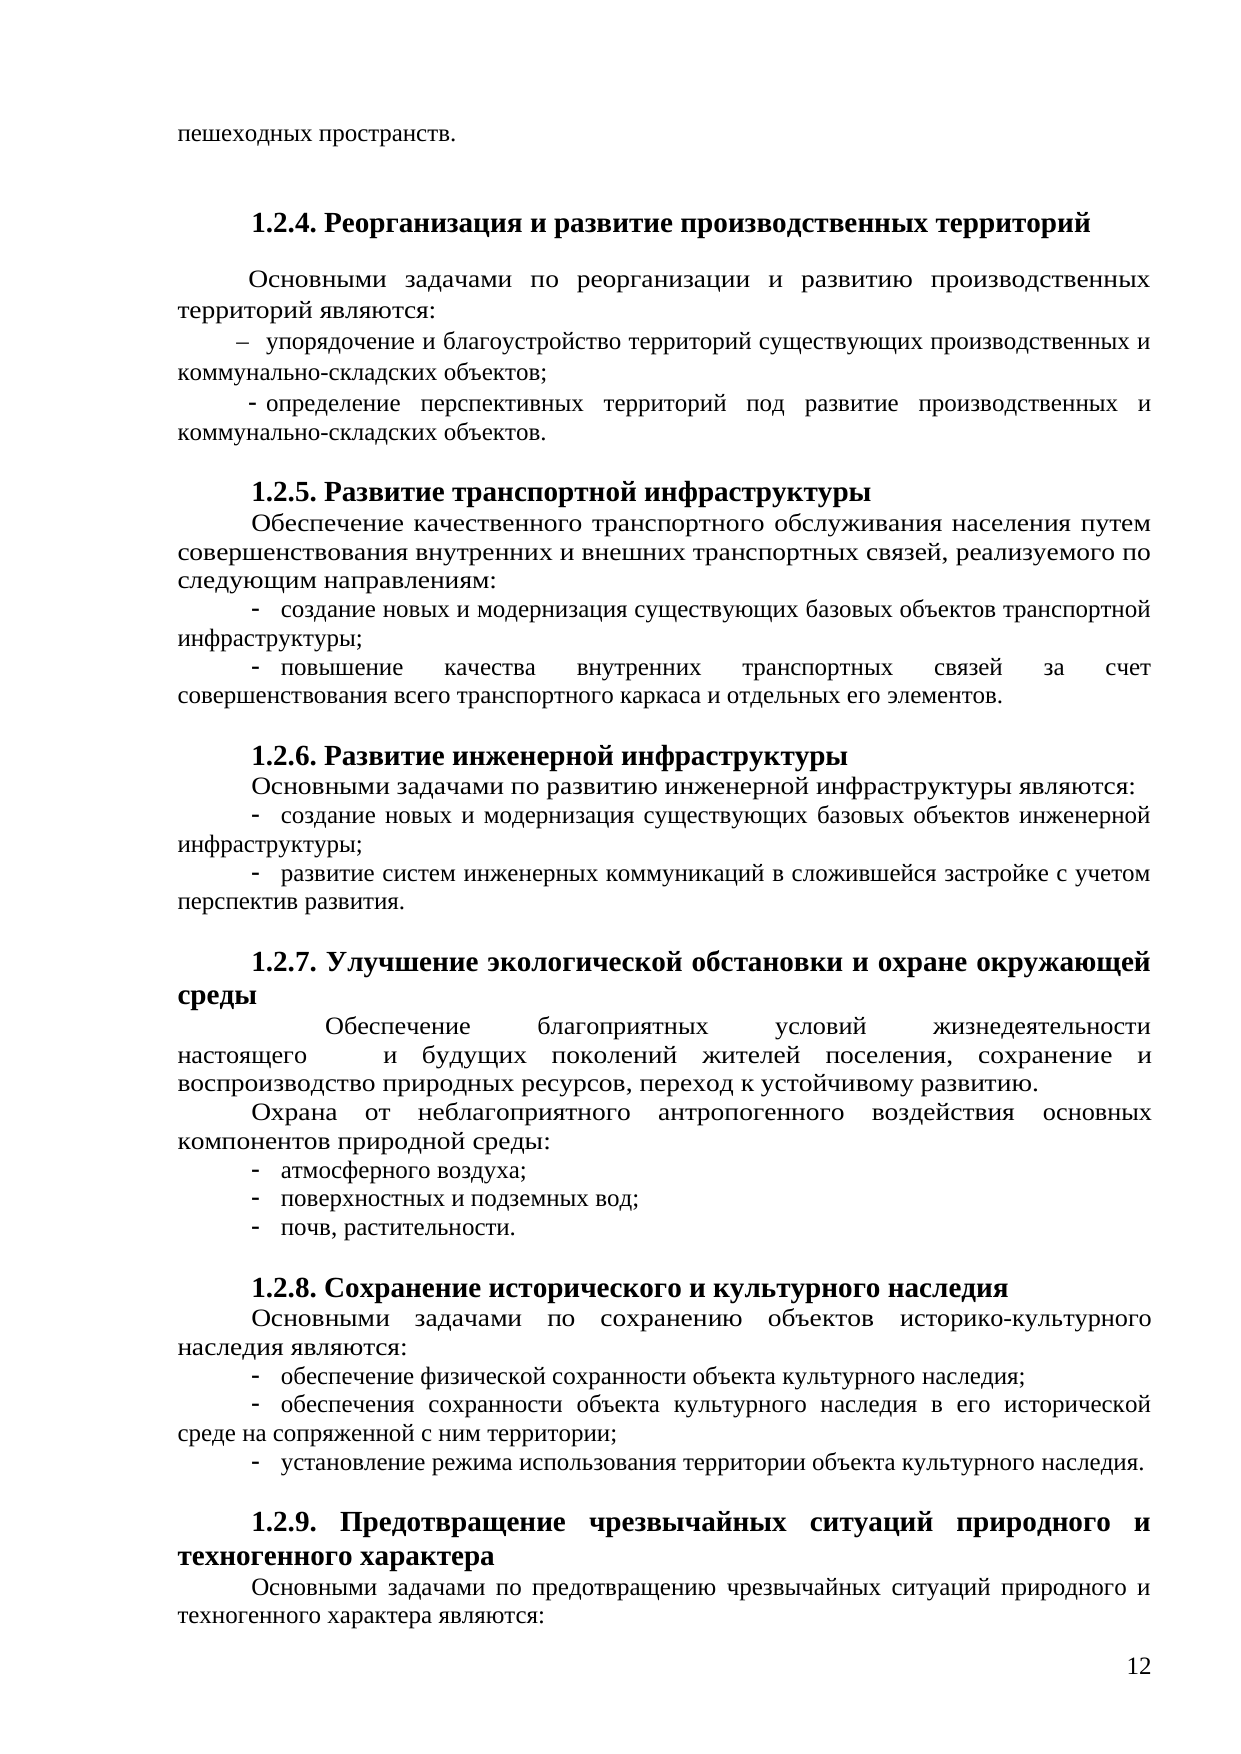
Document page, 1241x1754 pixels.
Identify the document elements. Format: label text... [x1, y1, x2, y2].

text Основными задачами по предотвращению чрезвычайных ситуаций природного и техногенного характера являются: [177, 1572, 1152, 1629]
list развитие систем инженерных коммуникаций в сложившейся застройке с учетом перспектив развития. [177, 858, 1152, 915]
text 1.2.8. Сохранение исторического и культурного наследия [177, 1270, 1152, 1303]
list установление режима использования территории объекта культурного наследия. [177, 1447, 1152, 1476]
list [177, 118, 1152, 147]
text Основными задачами по сохранению объектов историко-культурного наследия являются: [177, 1303, 1152, 1361]
text 1.2.5. Развитие транспортной инфраструктуры [177, 474, 1152, 508]
list атмосферного воздуха; [177, 1155, 1152, 1183]
text 1.2.4. Реорганизация и развитие производственных территорий [177, 205, 1152, 239]
text Охрана от неблагоприятного антропогенного воздействия основных компонентов природной среды: [177, 1097, 1152, 1155]
list создание новых и модернизация существующих базовых объектов инженерной инфраструктуры; [177, 800, 1152, 858]
list поверхностных и подземных вод; [177, 1183, 1152, 1212]
list обеспечения сохранности объекта культурного наследия в его исторической среде на сопряженной с ним территории; [177, 1389, 1152, 1447]
text Основными задачами по реорганизации и развитию производственных территорий являются: [177, 264, 1152, 324]
list упорядочение и благоустройство территорий существующих производственных и коммунально-складских объектов; [177, 326, 1152, 386]
list определение перспективных территорий под развитие производственных и коммунально-складских объектов. [177, 388, 1152, 446]
text 1.2.6. Развитие инженерной инфраструктуры [177, 738, 1152, 771]
list почв, растительности. [177, 1212, 1152, 1241]
list повышение качества внутренних транспортных связей за счет совершенствования всего транспортного каркаса и отдельных его элементов. [177, 652, 1152, 709]
list Обеспечение благоприятных условий жизнедеятельности настоящего и будущих поколений жителей поселения, сохранение и воспроизводство природных ресурсов, переход к устойчивому развитию. [177, 1011, 1152, 1097]
list создание новых и модернизация существующих базовых объектов транспортной инфраструктуры; [177, 594, 1152, 652]
text 1.2.7. Улучшение экологической обстановки и охране окружающей среды [177, 944, 1152, 1011]
text Обеспечение качественного транспортного обслуживания населения путем совершенствования внутренних и внешних транспортных связей, реализуемого по следующим направлениям: [177, 508, 1152, 594]
text Основными задачами по развитию инженерной инфраструктуры являются: [177, 771, 1152, 800]
text 1.2.9. Предотвращение чрезвычайных ситуаций природного и техногенного характера [177, 1504, 1152, 1572]
list обеспечение физической сохранности объекта культурного наследия; [177, 1361, 1152, 1389]
